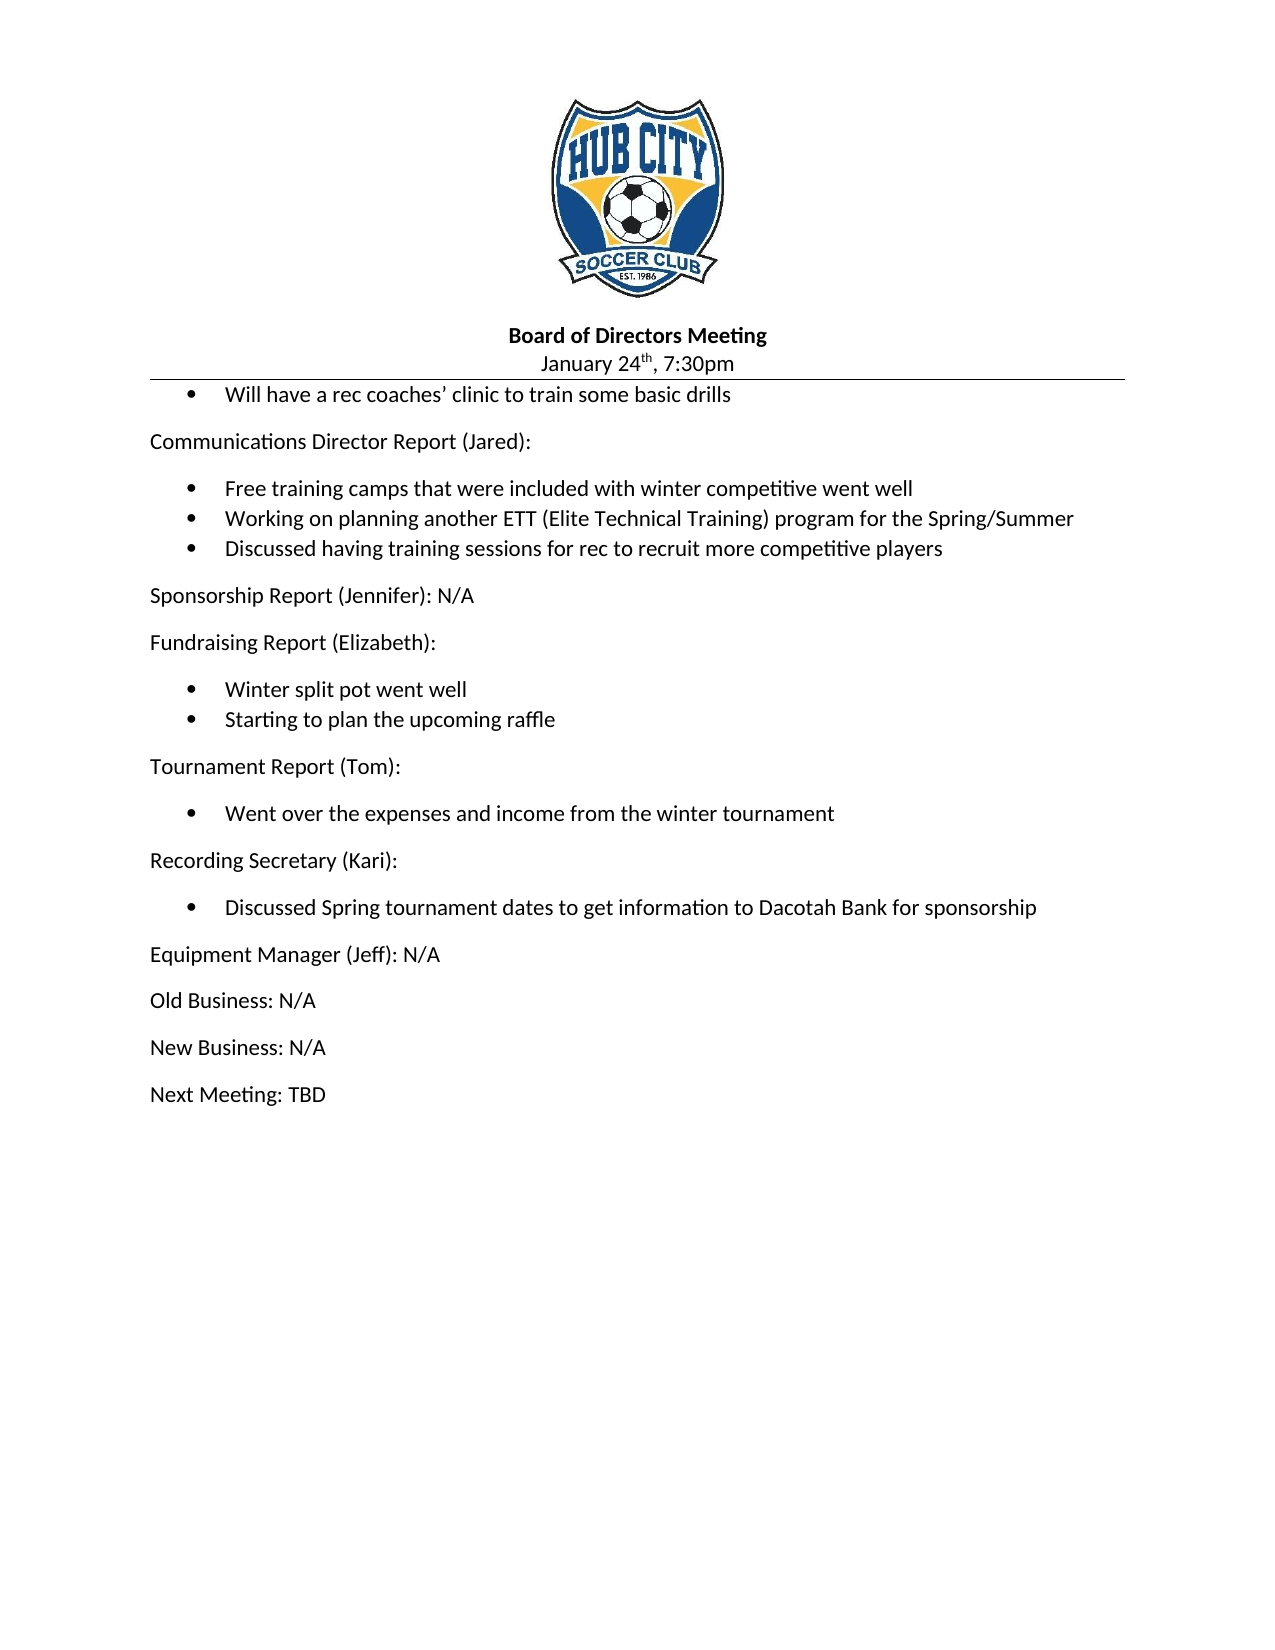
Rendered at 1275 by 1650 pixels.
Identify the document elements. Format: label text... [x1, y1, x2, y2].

list Will have a rec coaches’ clinic to train some basic drills [187, 380, 1125, 408]
list Went over the expenses and income from the winter tournament [187, 799, 1125, 827]
text Next Meeting: TBD [150, 1080, 1125, 1108]
text New Business: N/A [150, 1033, 1125, 1062]
list Starting to plan the upcoming raffle [187, 705, 1125, 733]
text Sponsorship Report (Jennifer): N/A [150, 581, 1125, 609]
text Tournament Report (Tom): [150, 752, 1125, 780]
list Discussed Spring tournament dates to get information to Dacotah Bank for sponsorship [187, 893, 1125, 921]
text Old Business: N/A [150, 987, 1125, 1015]
text Fundraising Report (Elizabeth): [150, 628, 1125, 656]
list Free training camps that were included with winter competitive went well [187, 474, 1125, 502]
text Communications Director Report (Jared): [150, 427, 1125, 455]
list Discussed having training sessions for rec to recruit more competitive players [187, 534, 1125, 563]
picture [526, 75, 749, 322]
text Recording Secretary (Kari): [150, 846, 1125, 874]
text Equipment Manager (Jeff): N/A [150, 940, 1125, 968]
list Working on planning another ETT (Elite Technical Training) program for the Spring/Summer [187, 504, 1125, 532]
list Winter split pot went well [187, 675, 1125, 703]
